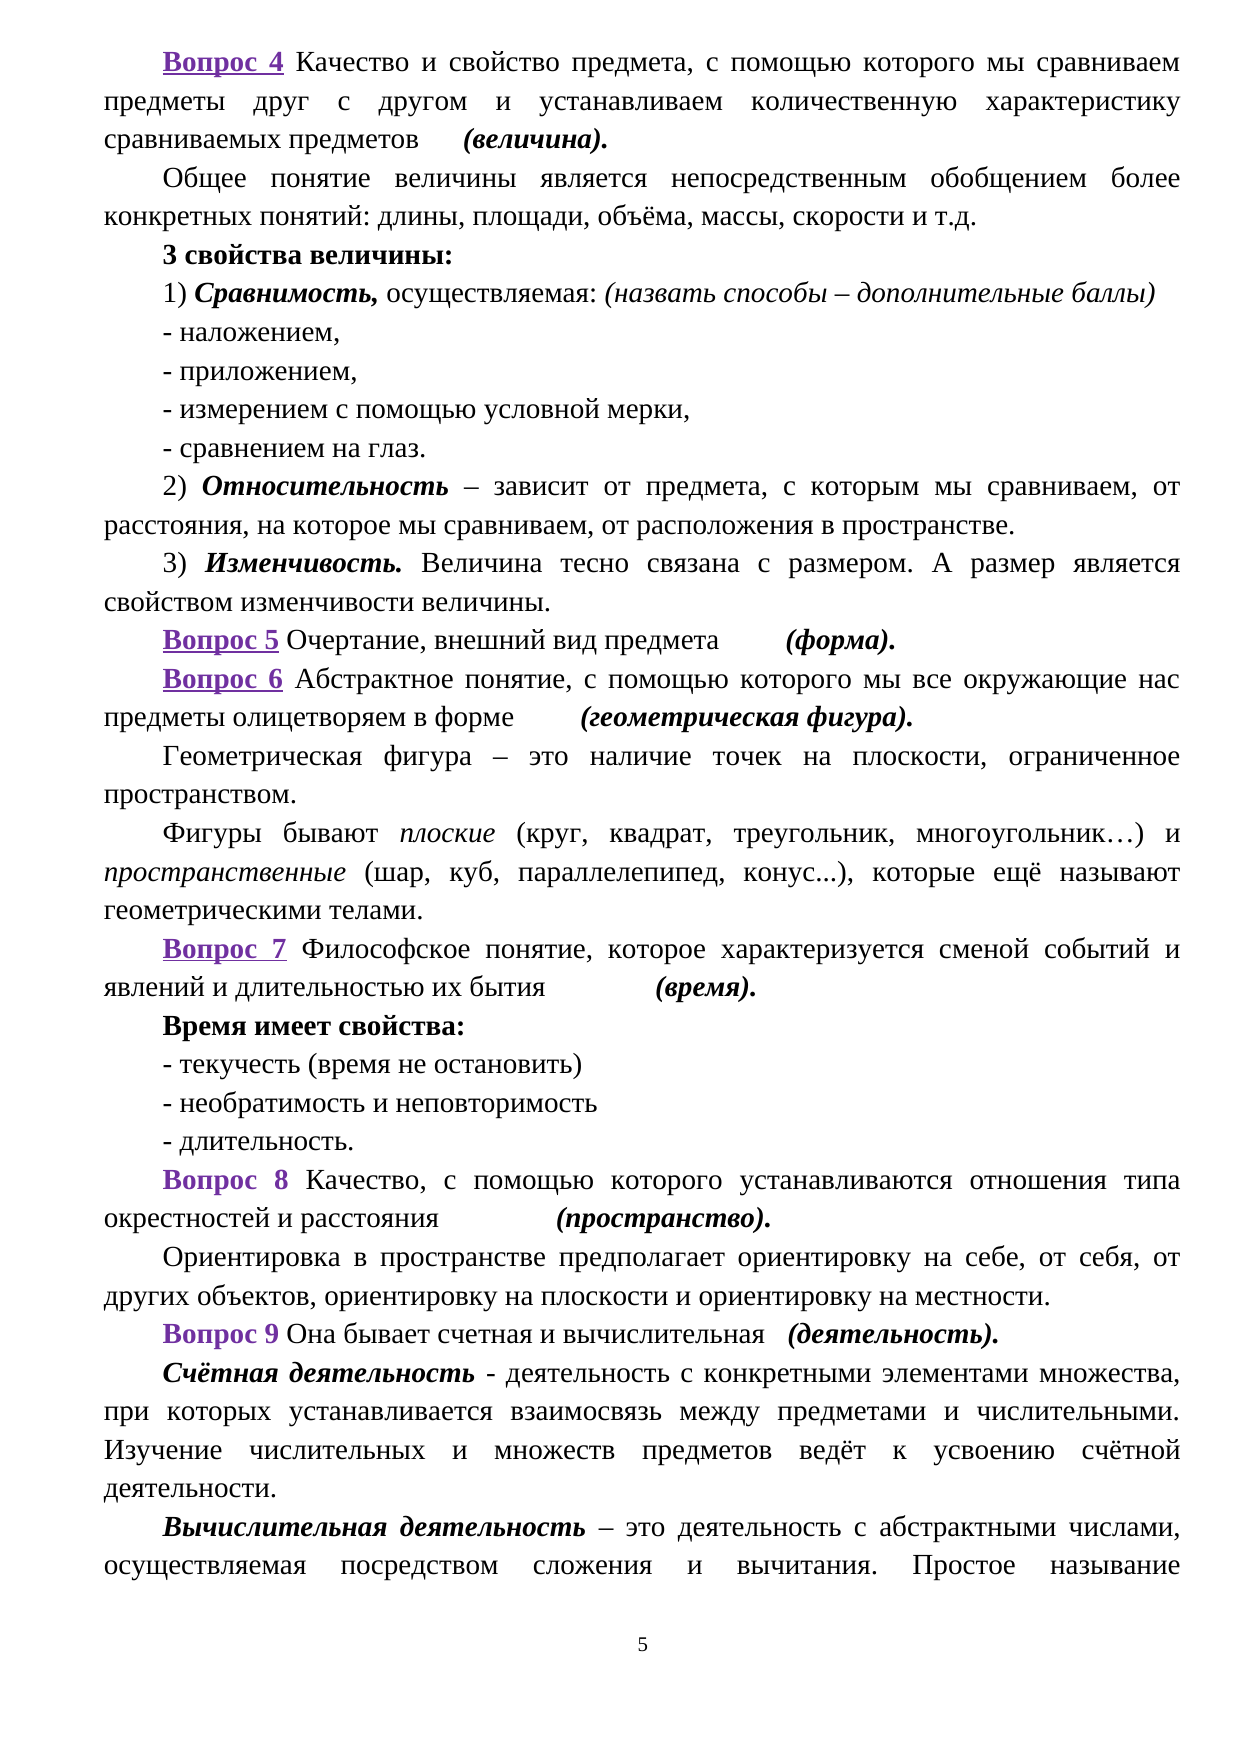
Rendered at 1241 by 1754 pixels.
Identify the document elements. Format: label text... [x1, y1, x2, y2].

text - текучесть (время не остановить) [103, 1046, 1181, 1080]
text Вопрос 7 Философское понятие, которое характеризуется сменой событий и явлений и длительностью их бытия (время). [103, 931, 1181, 1003]
text Вопрос 8 Качество, с помощью которого устанавливаются отношения типа окрестностей и расстояния (пространство). [103, 1162, 1181, 1234]
text Время имеет свойства: [103, 1008, 1181, 1041]
text Вопрос 9 Она бывает счетная и вычислительная (деятельность). [103, 1316, 1181, 1350]
text Фигуры бывают плоские (круг, квадрат, треугольник, многоугольник…) и пространственные (шар, куб, параллелепипед, конус...), которые ещё называют геометрическими телами. [103, 815, 1181, 926]
text 3) Изменчивость. Величина тесно связана с размером. А размер является свойством изменчивости величины. [103, 545, 1181, 617]
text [103, 1509, 1181, 1581]
text - сравнением на глаз. [103, 430, 1181, 463]
text Ориентировка в пространстве предполагает ориентировку на себе, от себя, от других объектов, ориентировку на плоскости и ориентировку на местности. [103, 1239, 1181, 1311]
text - измерением с помощью условной мерки, [103, 391, 1181, 425]
text Общее понятие величины является непосредственным обобщением более конкретных понятий: длины, площади, объёма, массы, скорости и т.д. [103, 160, 1181, 232]
text Вопрос 4 Качество и свойство предмета, с помощью которого мы сравниваем предметы друг с другом и устанавливаем количественную характеристику сравниваемых предметов (величина). [103, 44, 1181, 155]
text - длительность. [103, 1123, 1181, 1157]
text Вопрос 6 Абстрактное понятие, с помощью которого мы все окружающие нас предметы олицетворяем в форме (геометрическая фигура). [103, 661, 1181, 733]
text 3 свойства величины: [103, 237, 1181, 271]
text 2) Относительность – зависит от предмета, с которым мы сравниваем, от расстояния, на которое мы сравниваем, от расположения в пространстве. [103, 468, 1181, 540]
text Счётная деятельность - деятельность с конкретными элементами множества, при которых устанавливается взаимосвязь между предметами и числительными. Изучение числительных и множеств предметов ведёт к усвоению счётной деятельности. [103, 1355, 1181, 1504]
text Геометрическая фигура – это наличие точек на плоскости, ограниченное пространством. [103, 738, 1181, 810]
text 1) Сравнимость, осуществляемая: (назвать способы – дополнительные баллы) [103, 276, 1181, 309]
text - наложением, [103, 314, 1181, 348]
text Вопрос 5 Очертание, внешний вид предмета (форма). [103, 622, 1181, 656]
text - необратимость и неповторимость [103, 1085, 1181, 1118]
text - приложением, [103, 353, 1181, 386]
